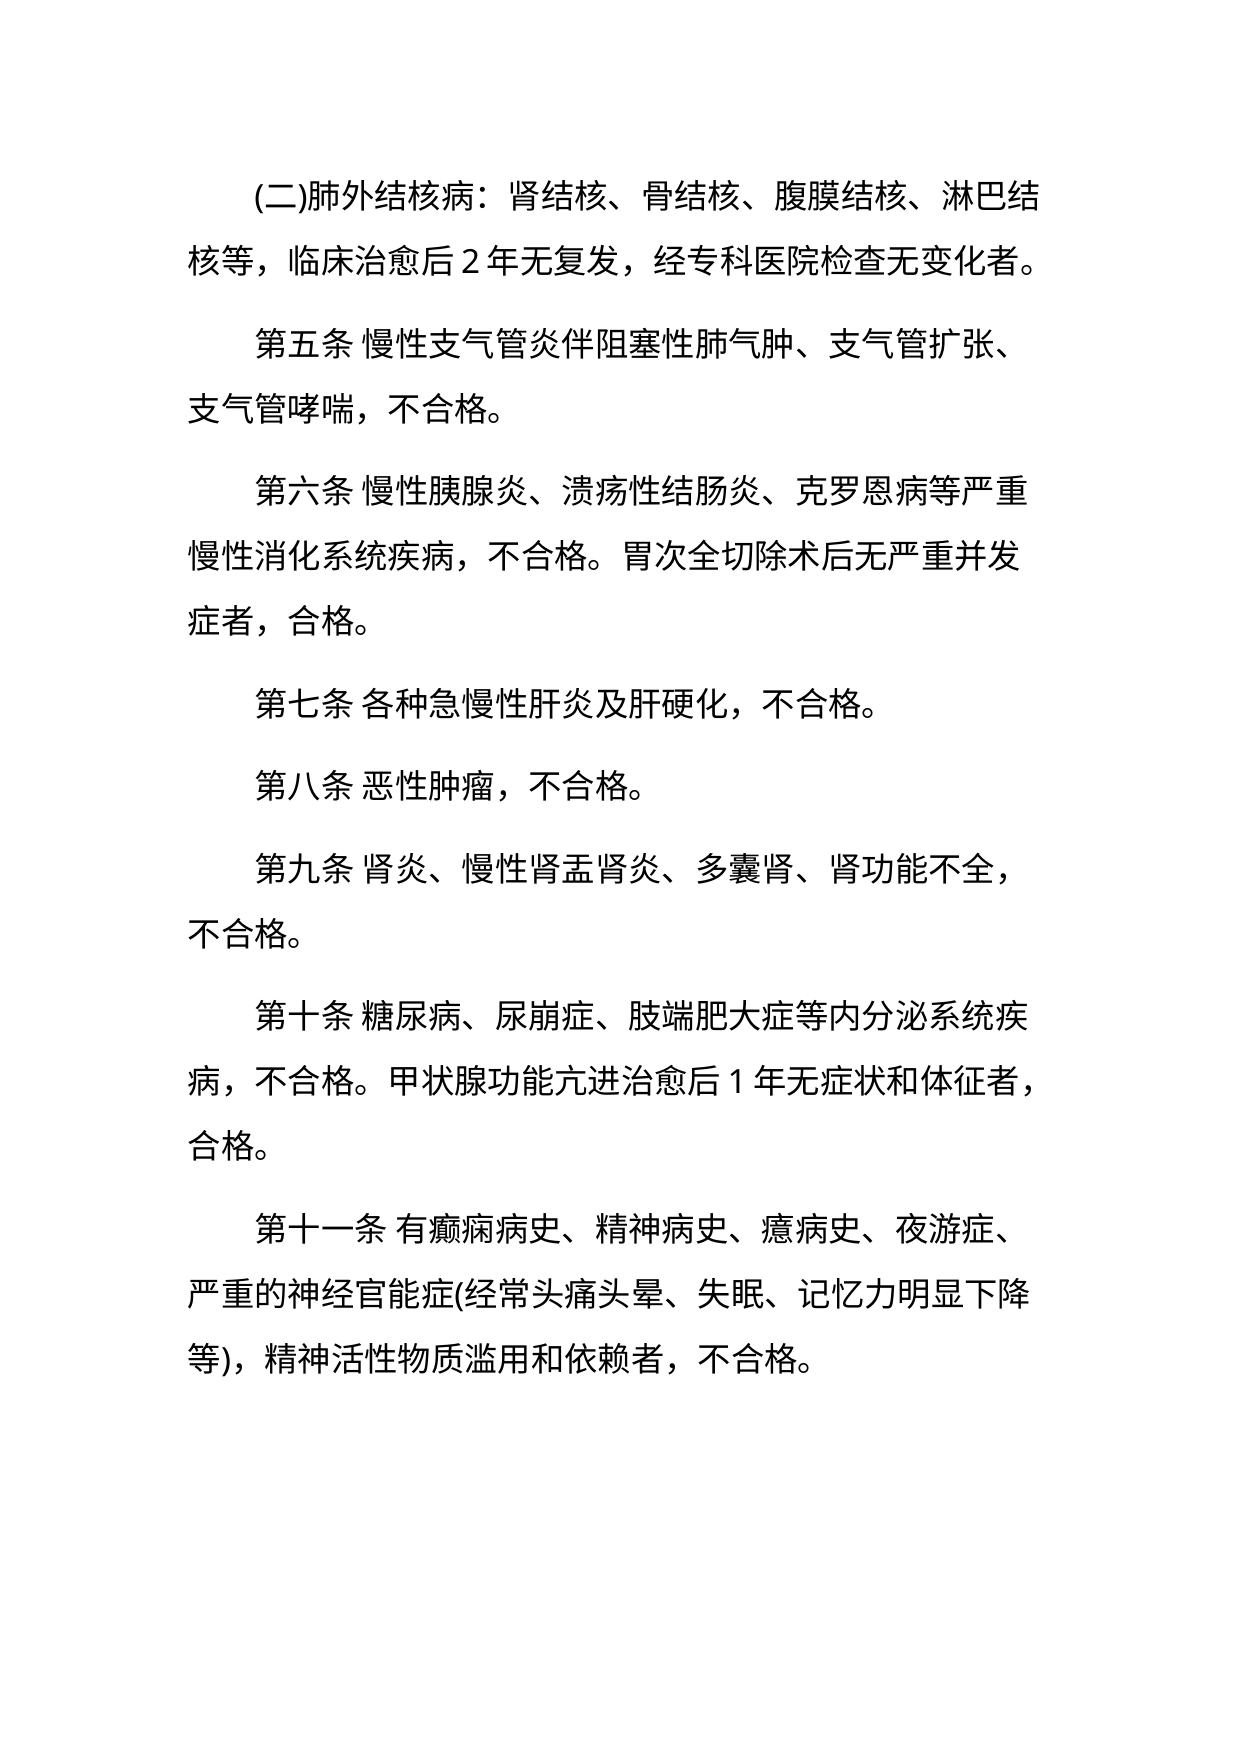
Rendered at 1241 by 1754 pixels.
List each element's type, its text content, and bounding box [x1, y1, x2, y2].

text 第十条 糖尿病、尿崩症、肢端肥大症等内分泌系统疾病，不合格。甲状腺功能亢进治愈后1年无症状和体征者，合格。 [187, 982, 1053, 1177]
text 第五条 慢性支气管炎伴阻塞性肺气肿、支气管扩张、支气管哮喘，不合格。 [187, 309, 1053, 439]
text 第十一条 有癫痫病史、精神病史、癔病史、夜游症、严重的神经官能症(经常头痛头晕、失眠、记忆力明显下降等)，精神活性物质滥用和依赖者，不合格。 [187, 1194, 1053, 1389]
text (二)肺外结核病：肾结核、骨结核、腹膜结核、淋巴结核等，临床治愈后2年无复发，经专科医院检查无变化者。 [187, 162, 1053, 292]
text 第六条 慢性胰腺炎、溃疡性结肠炎、克罗恩病等严重慢性消化系统疾病，不合格。胃次全切除术后无严重并发症者，合格。 [187, 457, 1053, 652]
text 第七条 各种急慢性肝炎及肝硬化，不合格。 [187, 669, 1053, 734]
text 第九条 肾炎、慢性肾盂肾炎、多囊肾、肾功能不全，不合格。 [187, 834, 1053, 964]
text 第八条 恶性肿瘤，不合格。 [187, 752, 1053, 817]
